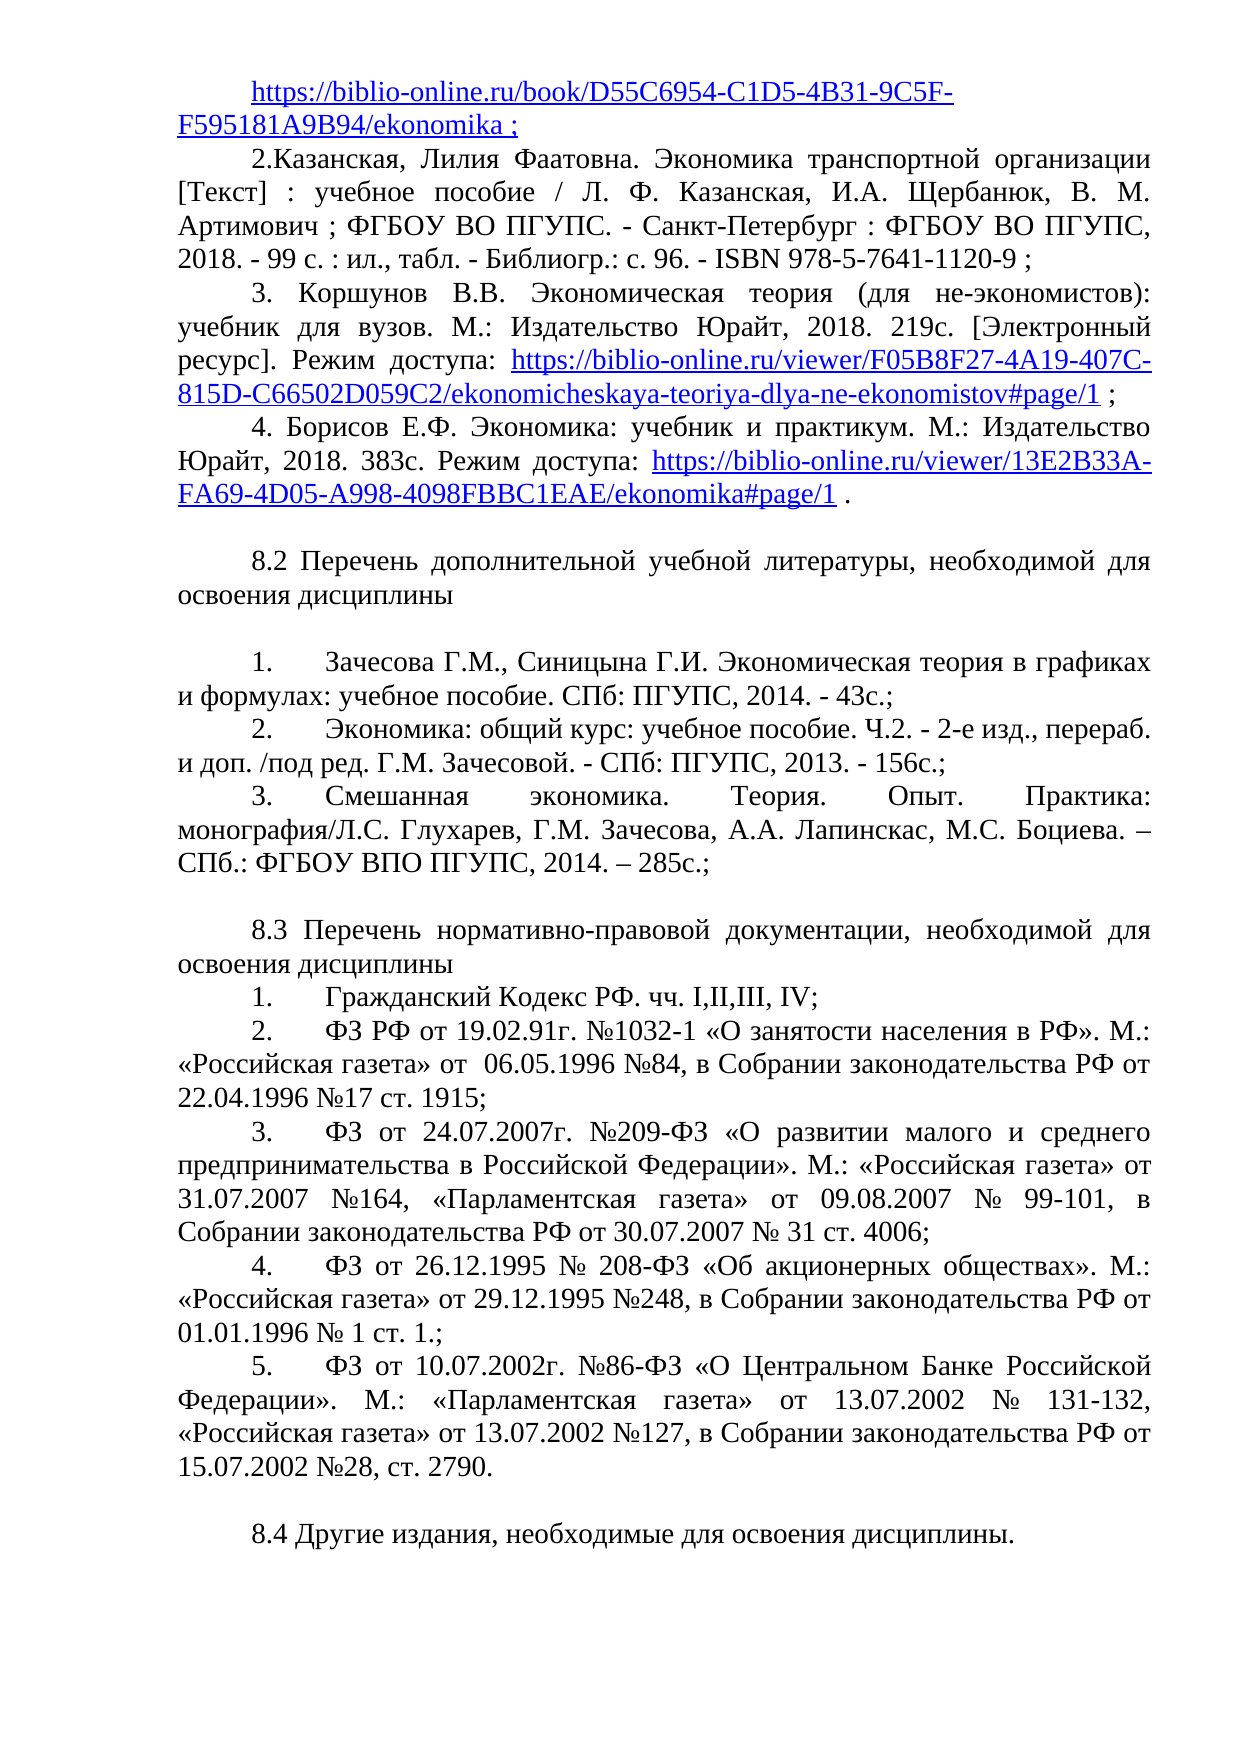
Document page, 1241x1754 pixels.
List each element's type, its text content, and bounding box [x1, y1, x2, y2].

text 4. Борисов Е.Ф. Экономика: учебник и практикум. М.: Издательство Юрайт, 2018. 383с. Режим доступа: https://biblio-online.ru/viewer/13E2B33A-FA69-4D05-A998-4098FBBC1EAE/ekonomika#page/1 . [177, 409, 1152, 510]
list ФЗ от 24.07.2007г. №209-ФЗ «О развитии малого и среднего предпринимательства в Российской Федерации». М.: «Российская газета» от 31.07.2007 №164, «Парламентская газета» от 09.08.2007 № 99-101, в Собрании законодательства РФ от 30.07.2007 № 31 ст. 4006; [177, 1114, 1152, 1248]
list ФЗ РФ от 19.02.91г. №1032-1 «О занятости населения в РФ». М.: «Российская газета» от 06.05.1996 №84, в Собрании законодательства РФ от 22.04.1996 №17 ст. 1915; [177, 1013, 1152, 1114]
text 8.3 Перечень нормативно-правовой документации, необходимой для освоения дисциплины [177, 912, 1152, 979]
list ФЗ от 26.12.1995 № 208-ФЗ «Об акционерных обществах». М.: «Российская газета» от 29.12.1995 №248, в Собрании законодательства РФ от 01.01.1996 № 1 ст. 1.; [177, 1248, 1152, 1348]
text 2.Казанская, Лилия Фаатовна. Экономика транспортной организации [Текст] : учебное пособие / Л. Ф. Казанская, И.А. Щербанюк, В. М. Артимович ; ФГБОУ ВО ПГУПС. - Санкт-Петербург : ФГБОУ ВО ПГУПС, 2018. - 99 с. : ил., табл. - Библиогр.: с. 96. - ISBN 978-5-7641-1120-9 ; [177, 141, 1152, 275]
list Смешанная экономика. Теория. Опыт. Практика: монография/Л.С. Глухарев, Г.М. Зачесова, А.А. Лапинскас, М.С. Боциева. – СПб.: ФГБОУ ВПО ПГУПС, 2014. – 285с.; [177, 778, 1152, 879]
list Экономика: общий курс: учебное пособие. Ч.2. - 2-е изд., перераб. и доп. /под ред. Г.М. Зачесовой. - СПб: ПГУПС, 2013. - 156с.; [177, 711, 1152, 778]
text 3. Коршунов В.В. Экономическая теория (для не-экономистов): учебник для вузов. М.: Издательство Юрайт, 2018. 219с. [Электронный ресурс]. Режим доступа: https://biblio-online.ru/viewer/F05B8F27-4A19-407C-815D-C66502D059C2/ekonomicheskaya-teoriya-dlya-ne-ekonomistov#page/1 ; [177, 275, 1152, 409]
text 8.4 Другие издания, необходимые для освоения дисциплины. [177, 1516, 1152, 1550]
list ФЗ от 10.07.2002г. №86-ФЗ «О Центральном Банке Российской Федерации». М.: «Парламентская газета» от 13.07.2002 № 131-132, «Российская газета» от 13.07.2002 №127, в Собрании законодательства РФ от 15.07.2002 №28, ст. 2790. [177, 1348, 1152, 1483]
list Гражданский Кодекс РФ. чч. I,II,III, IV; [177, 979, 1152, 1013]
list Зачесова Г.М., Синицына Г.И. Экономическая теория в графиках и формулах: учебное пособие. СПб: ПГУПС, 2014. - 43с.; [177, 644, 1152, 711]
text https://biblio-online.ru/book/D55C6954-C1D5-4B31-9C5F-F595181A9B94/ekonomika ; [177, 74, 1152, 141]
text 8.2 Перечень дополнительной учебной литературы, необходимой для освоения дисциплины [177, 543, 1152, 611]
